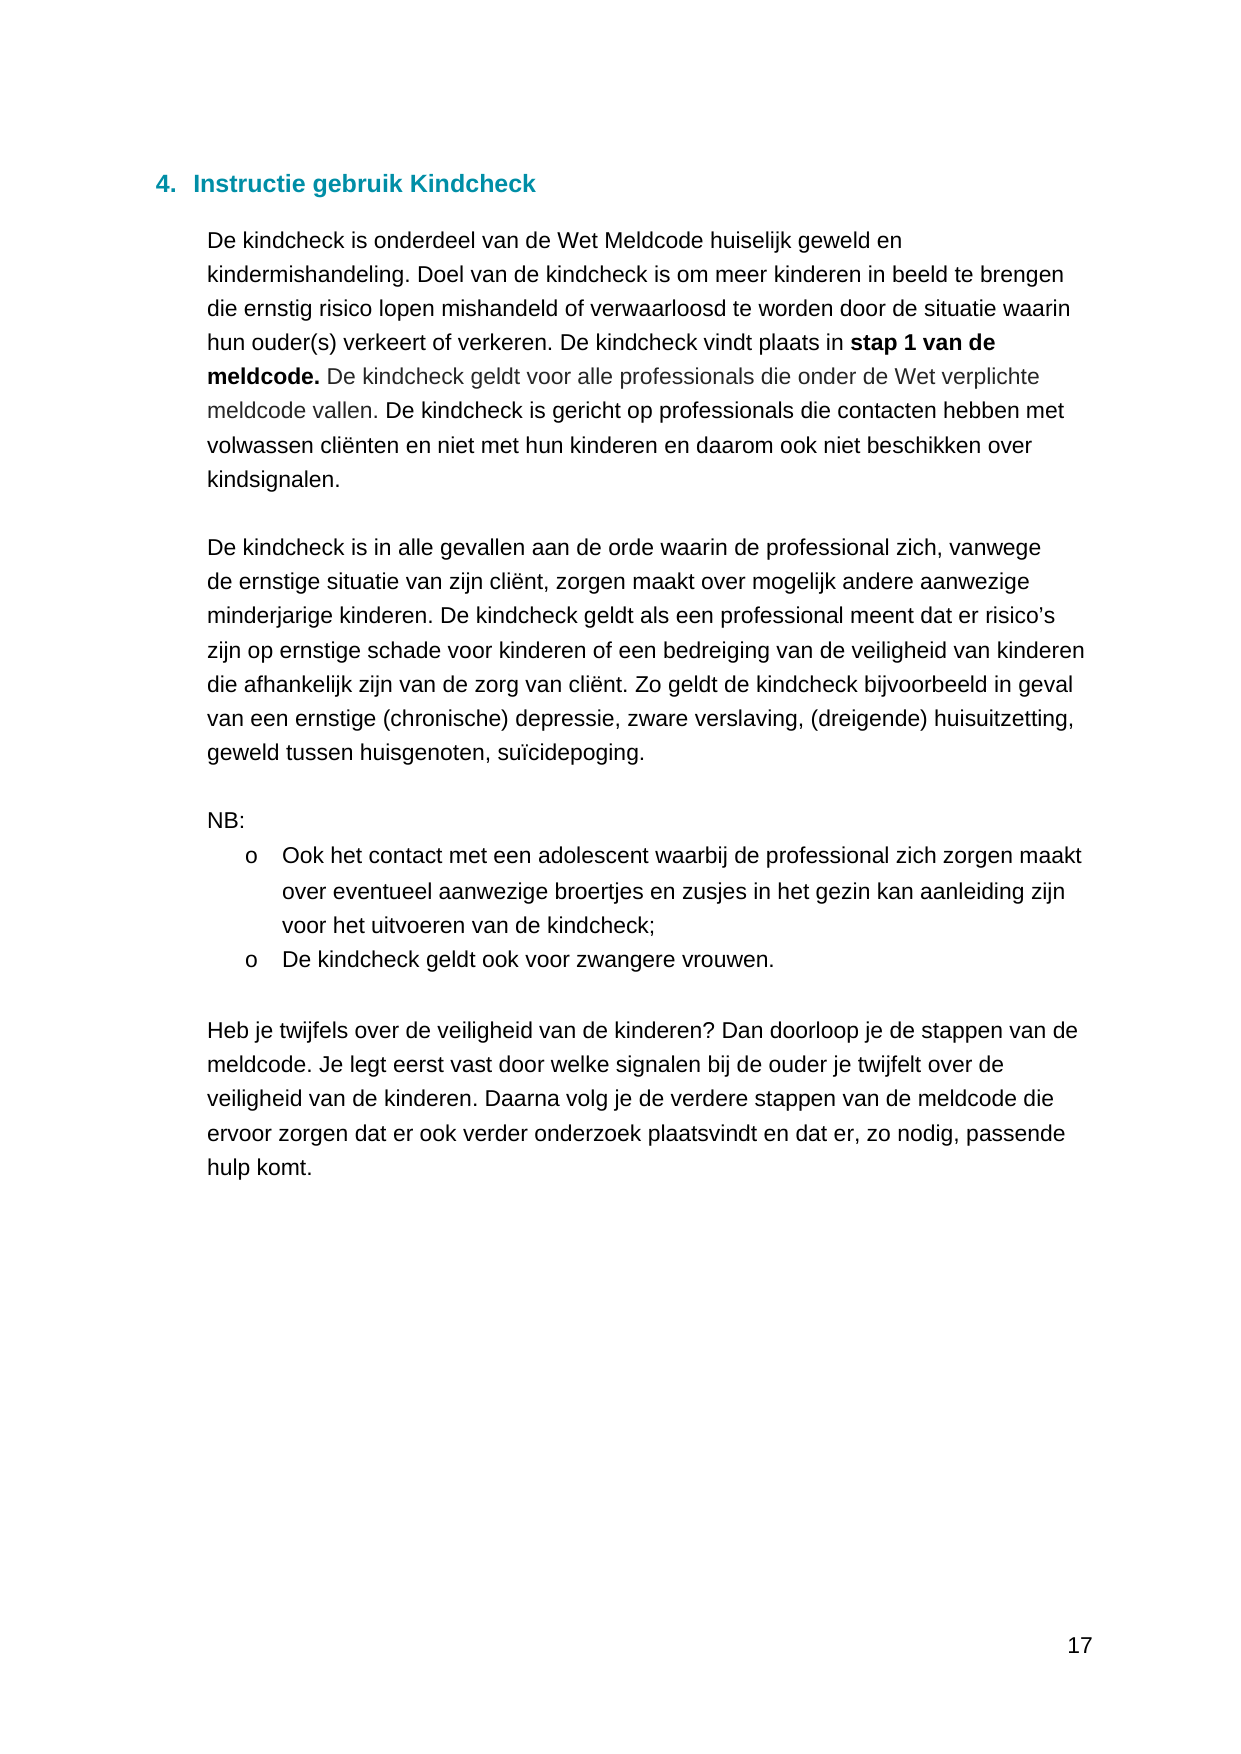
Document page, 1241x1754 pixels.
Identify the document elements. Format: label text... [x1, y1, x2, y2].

text Heb je twijfels over de veiligheid van de kinderen? Dan doorloop je de stappen van de meldcode. Je legt eerst vast door welke signalen bij de ouder je twijfelt over de veiligheid van de kinderen. Daarna volg je de verdere stappen van de meldcode die ervoor zorgen dat er ook verder onderzoek plaatsvindt en dat er, zo nodig, passende hulp komt. [207, 1017, 1092, 1180]
text NB: [207, 807, 1092, 834]
list De kindcheck geldt ook voor zwangere vrouwen. [244, 946, 1092, 974]
list Ook het contact met een adolescent waarbij de professional zich zorgen maakt over eventueel aanwezige broertjes en zusjes in het gezin kan aanleiding zijn voor het uitvoeren van de kindcheck; [244, 842, 1092, 938]
text De kindcheck is in alle gevallen aan de orde waarin de professional zich, vanwege de ernstige situatie van zijn cliënt, zorgen maakt over mogelijk andere aanwezige minderjarige kinderen. De kindcheck geldt als een professional meent dat er risico’s zijn op ernstige schade voor kinderen of een bedreiging van de veiligheid van kinderen die afhankelijk zijn van de zorg van cliënt. Zo geldt de kindcheck bijvoorbeeld in geval van een ernstige (chronische) depressie, zware verslaving, (dreigende) huisuitzetting, geweld tussen huisgenoten, suïcidepoging. [207, 534, 1092, 766]
text De kindcheck is onderdeel van de Wet Meldcode huiselijk geweld en kindermishandeling. Doel van de kindcheck is om meer kinderen in beeld te brengen die ernstig risico lopen mishandeld of verwaarloosd te worden door de situatie waarin hun ouder(s) verkeert of verkeren. De kindcheck vindt plaats in stap 1 van de meldcode. De kindcheck geldt voor alle professionals die onder de Wet verplichte meldcode vallen. De kindcheck is gericht op professionals die contacten hebben met volwassen cliënten en niet met hun kinderen en daarom ook niet beschikken over kindsignalen. [207, 227, 1092, 492]
subtitle Instructie gebruik Kindcheck [156, 168, 1092, 197]
